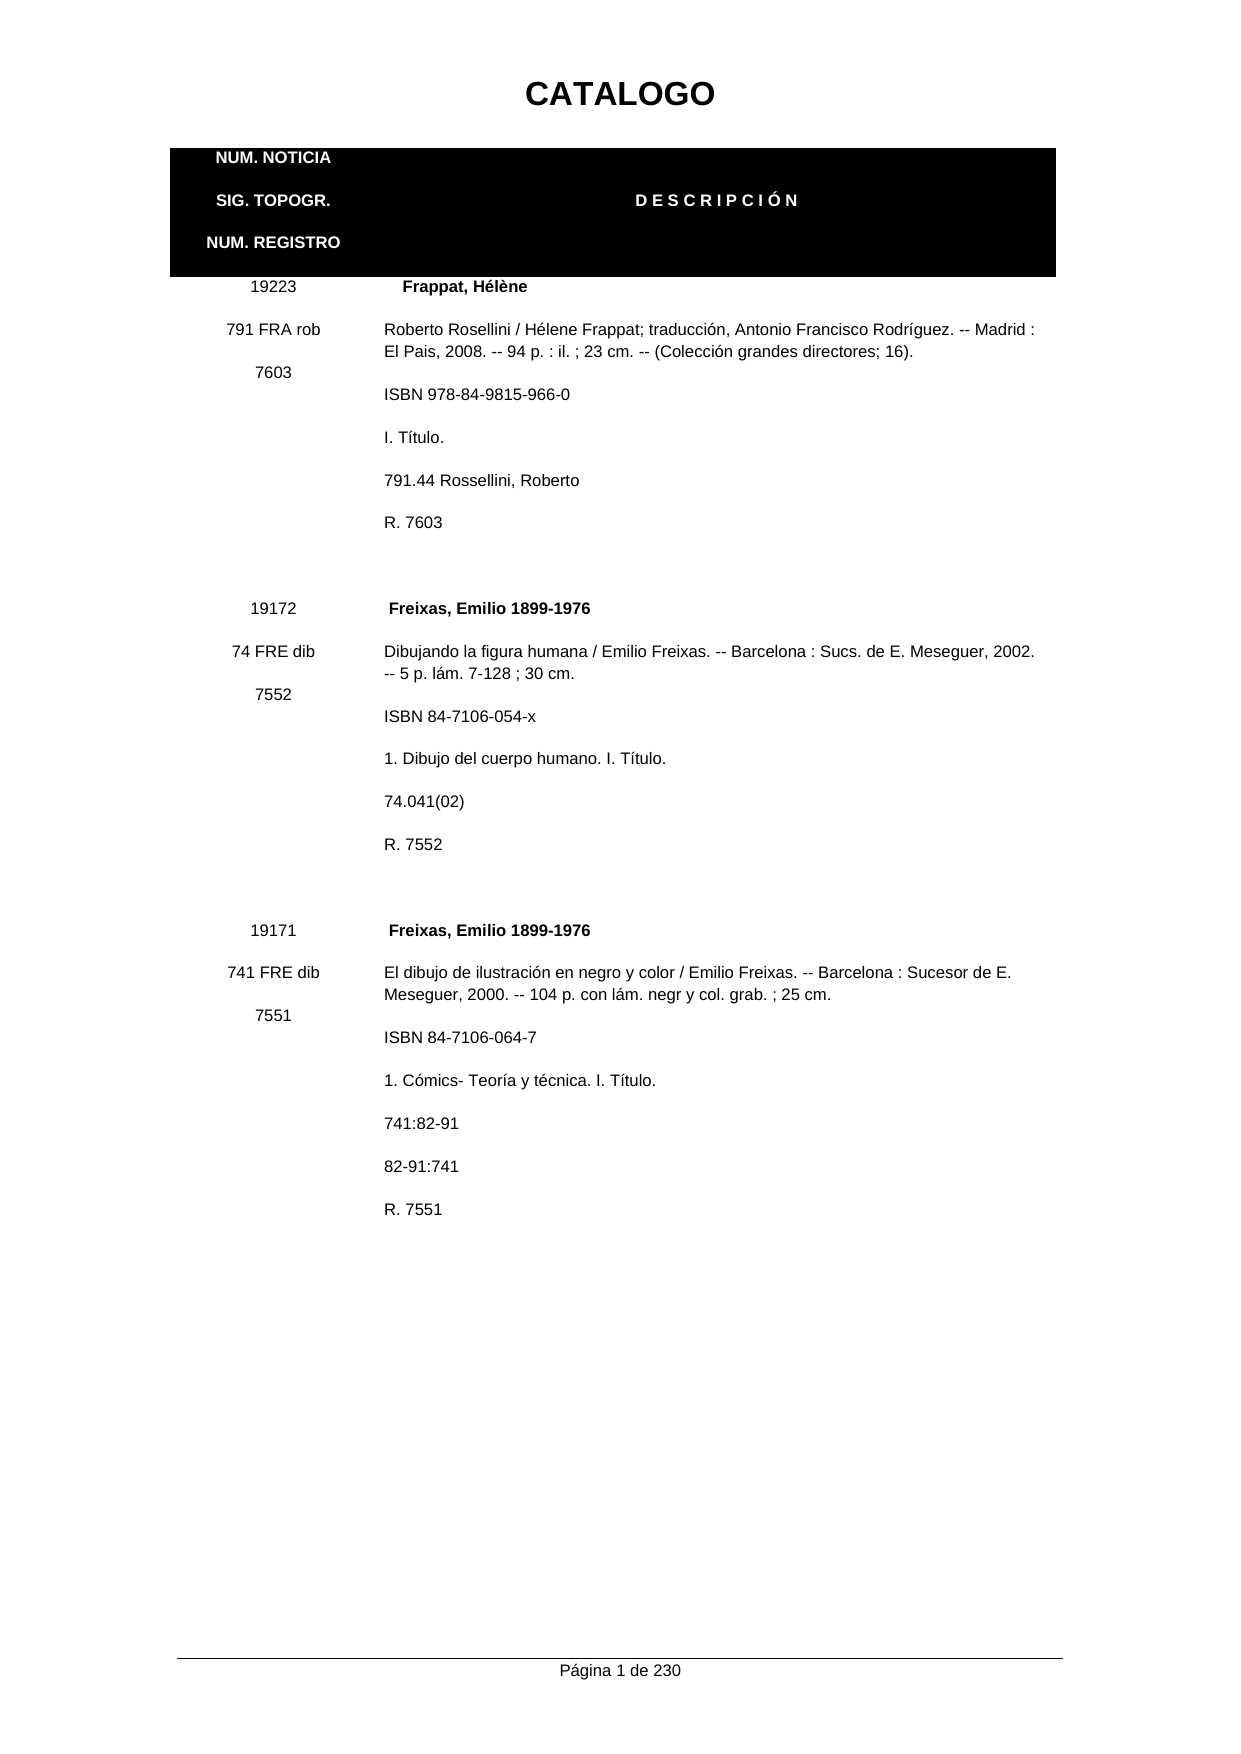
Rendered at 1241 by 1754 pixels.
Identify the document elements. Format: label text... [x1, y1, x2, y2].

table_header D E S C R I P C I Ó N [377, 148, 1056, 277]
table_cell 19223 791 FRA rob 7603 [170, 277, 377, 599]
table_cell Freixas, Emilio 1899-1976 Dibujando la figura humana / Emilio Freixas. -- Barcelona : Sucs. de E. Meseguer, 2002. -- 5 p. lám. 7-128 ; 30 cm. ISBN 84-7106-054-x 1. Dibujo del cuerpo humano. I. Título. 74.041(02) R. 7552 [377, 599, 1056, 920]
table_header NUM. NOTICIA SIG. TOPOGR. NUM. REGISTRO [170, 148, 377, 277]
table_cell Frappat, Hélène Roberto Rosellini / Hélene Frappat; traducción, Antonio Francisco Rodríguez. -- Madrid : El Pais, 2008. -- 94 p. : il. ; 23 cm. -- (Colección grandes directores; 16). ISBN 978-84-9815-966-0 I. Título. 791.44 Rossellini, Roberto R. 7603 [377, 277, 1056, 599]
table_cell Freixas, Emilio 1899-1976 El dibujo de ilustración en negro y color / Emilio Freixas. -- Barcelona : Sucesor de E. Meseguer, 2000. -- 104 p. con lám. negr y col. grab. ; 25 cm. ISBN 84-7106-064-7 1. Cómics- Teoría y técnica. I. Título. 741:82-91 82-91:741 R. 7551 [377, 920, 1056, 1285]
table_cell 19171 741 FRE dib 7551 [170, 920, 377, 1285]
table_cell 19172 74 FRE dib 7552 [170, 599, 377, 920]
